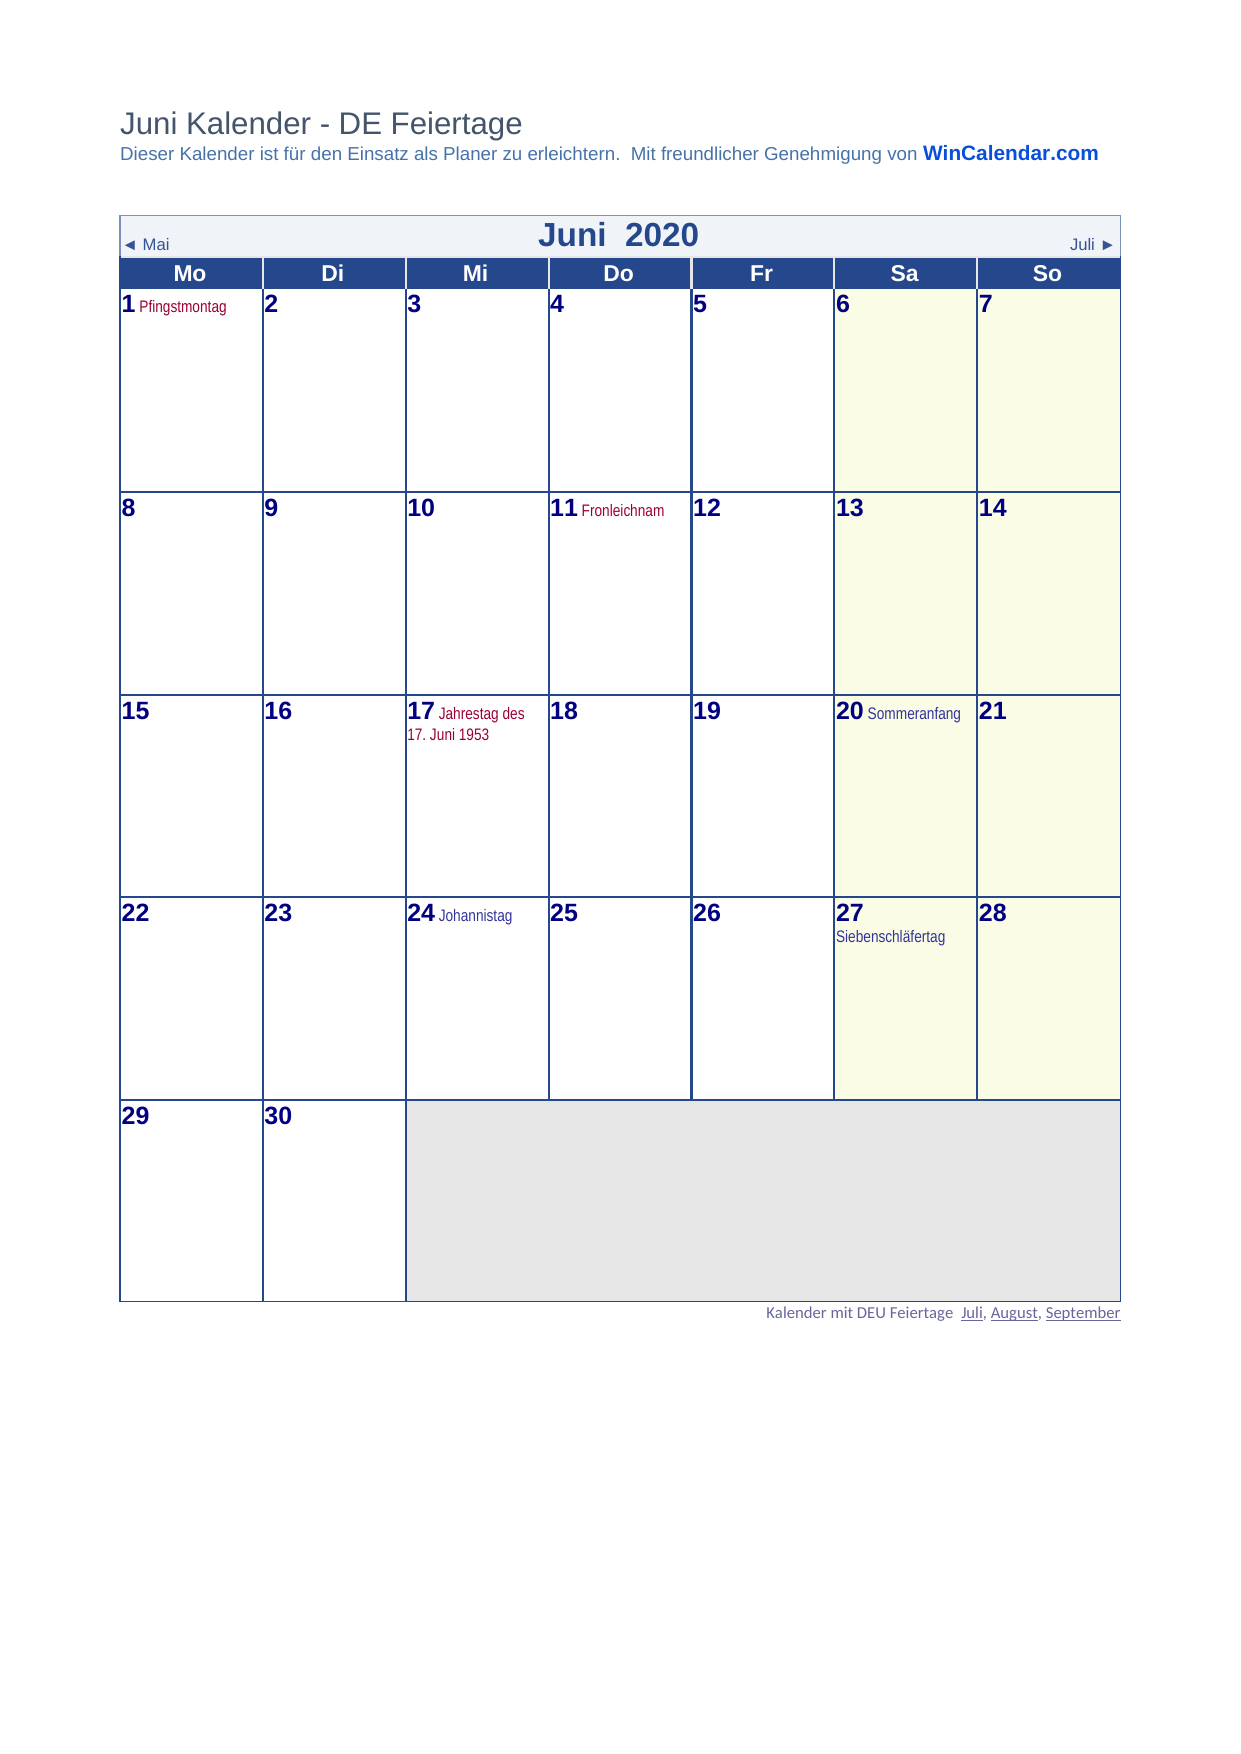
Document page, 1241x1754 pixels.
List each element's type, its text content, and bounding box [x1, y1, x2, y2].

table_cell 30 [264, 1101, 405, 1301]
table_cell Di [264, 258, 405, 289]
table_cell 13 [835, 493, 976, 694]
table_cell 1 Pfingstmontag [121, 289, 262, 491]
table_cell 21 [978, 696, 1120, 896]
table_cell 20 Sommeranfang [835, 696, 976, 896]
text Kalender mit DEU Feiertage Juli, August, September [120, 1302, 1120, 1322]
text Juni Kalender - DE Feiertage Dieser Kalender ist für den Einsatz als Planer zu erleichtern. Mit freundlicher Genehmigung von WinCalendar.com [120, 105, 1120, 193]
table_cell 8 [121, 493, 262, 694]
table_cell 15 [121, 696, 262, 896]
table_cell 22 [121, 898, 262, 1099]
table_header Juli ► [977, 216, 1120, 256]
table_cell 3 [407, 289, 548, 491]
table_cell 28 [978, 898, 1120, 1099]
table_cell 5 [693, 289, 833, 491]
table_cell 23 [264, 898, 405, 1099]
table_cell 12 [693, 493, 833, 694]
table_header ◄ Mai [121, 216, 263, 256]
table_cell 2 [264, 289, 405, 491]
table_cell Mi [407, 258, 548, 289]
table_cell So [978, 258, 1120, 289]
table_cell [407, 1101, 1120, 1301]
table_cell 6 [835, 289, 976, 491]
table_cell Mo [121, 258, 262, 289]
table_cell 16 [264, 696, 405, 896]
table_header Juni 2020 [263, 216, 977, 256]
table_cell 18 [550, 696, 690, 896]
table_cell 24 Johannistag [407, 898, 548, 1099]
table_cell 14 [978, 493, 1120, 694]
table_cell 10 [407, 493, 548, 694]
table_cell 9 [264, 493, 405, 694]
table_cell 29 [121, 1101, 262, 1301]
table_cell Sa [835, 258, 976, 289]
table_cell 17 Jahrestag des 17. Juni 1953 [407, 696, 548, 896]
table_cell 19 [693, 696, 833, 896]
table_cell 7 [978, 289, 1120, 491]
table_cell Fr [693, 258, 833, 289]
table_cell 11 Fronleichnam [550, 493, 690, 694]
table_cell 27 Siebenschläfertag [835, 898, 976, 1099]
table_cell 25 [550, 898, 690, 1099]
table_cell 4 [550, 289, 690, 491]
table_cell Do [550, 258, 690, 289]
table_cell 26 [693, 898, 833, 1099]
